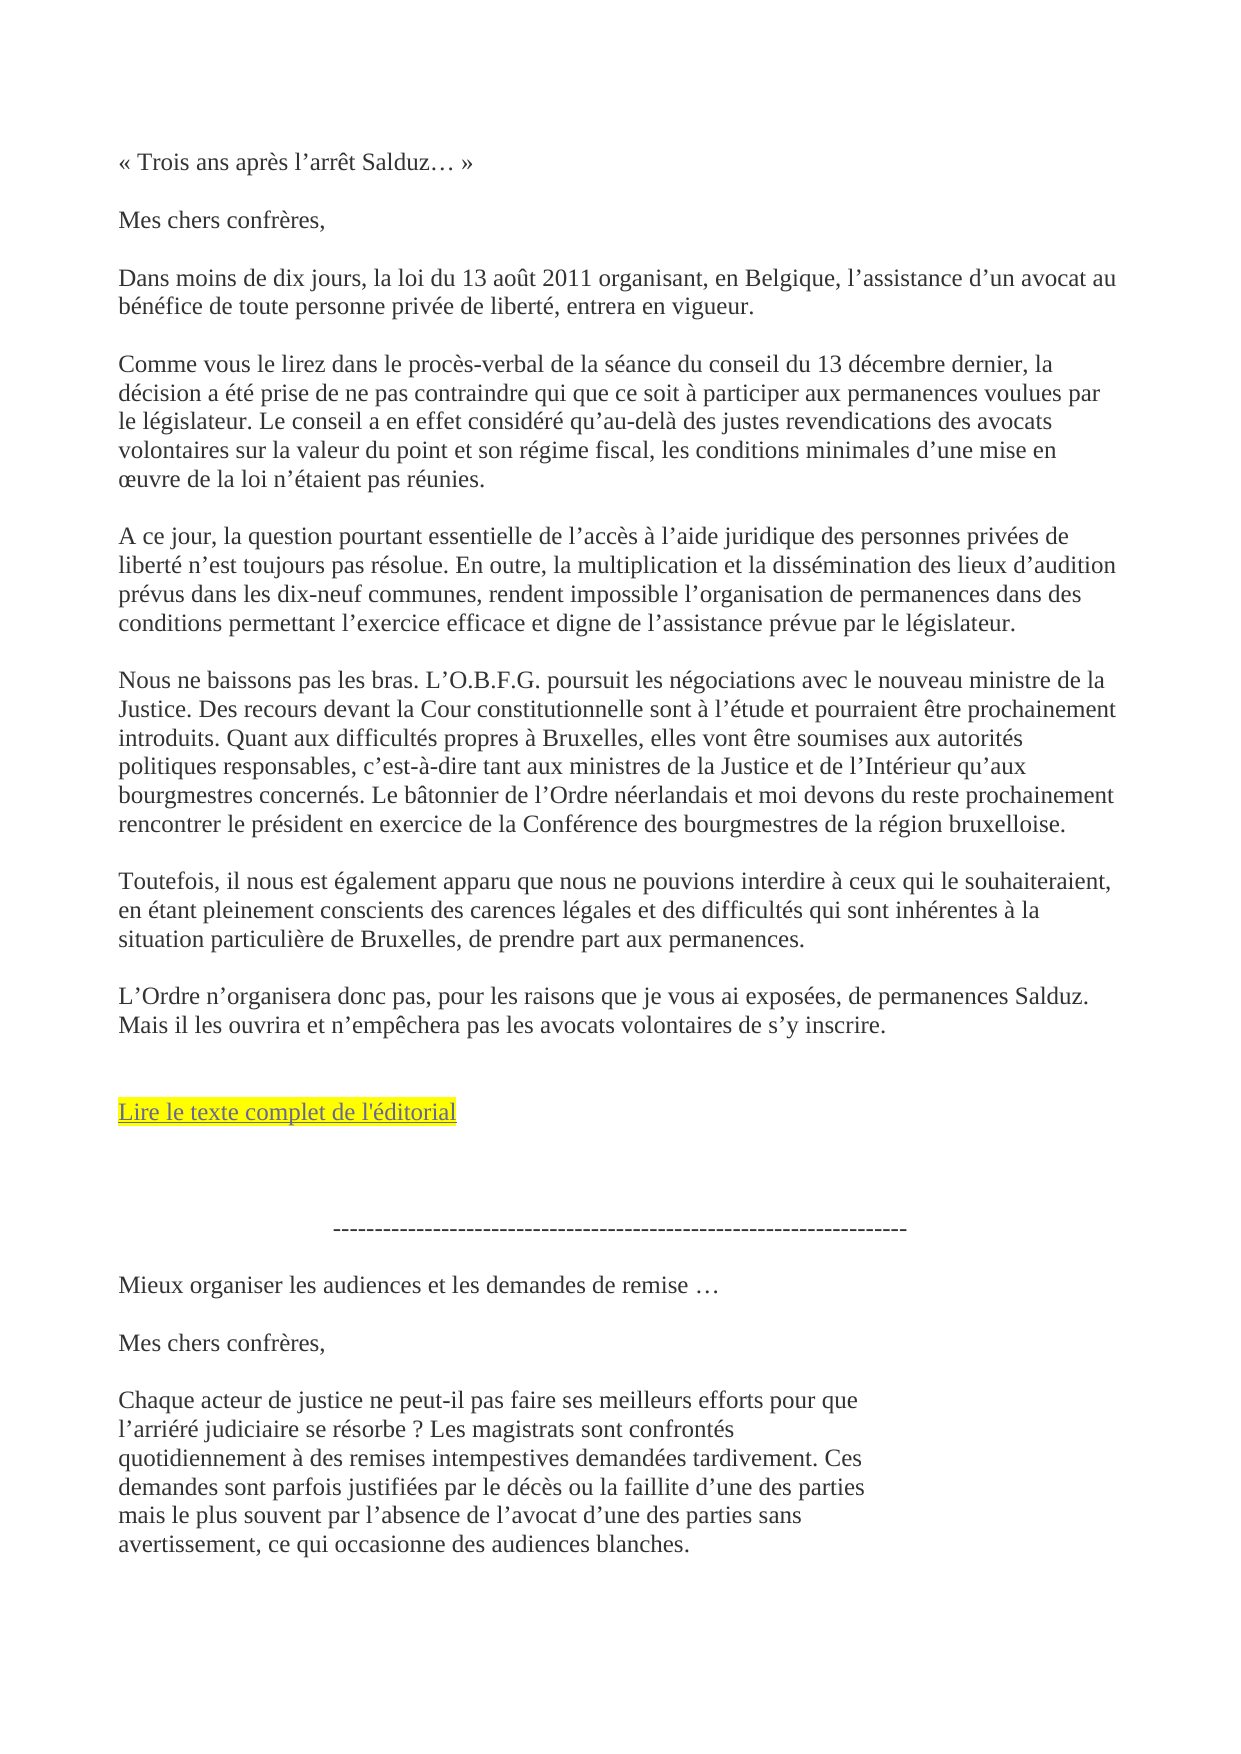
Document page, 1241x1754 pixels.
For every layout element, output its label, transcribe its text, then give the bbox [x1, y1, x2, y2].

text Mes chers confrères, Dans moins de dix jours, la loi du 13 août 2011 organisant, en Belgique, l’assistance d’un avocat au bénéfice de toute personne privée de liberté, entrera en vigueur. Comme vous le lirez dans le procès-verbal de la séance du conseil du 13 décembre dernier, la décision a été prise de ne pas contraindre qui que ce soit à participer aux permanences voulues par le législateur. Le conseil a en effet considéré qu’au-delà des justes revendications des avocats volontaires sur la valeur du point et son régime fiscal, les conditions minimales d’une mise en œuvre de la loi n’étaient pas réunies. A ce jour, la question pourtant essentielle de l’accès à l’aide juridique des personnes privées de liberté n’est toujours pas résolue. En outre, la multiplication et la dissémination des lieux d’audition prévus dans les dix-neuf communes, rendent impossible l’organisation de permanences dans des conditions permettant l’exercice efficace et digne de l’assistance prévue par le législateur. Nous ne baissons pas les bras. L’O.B.F.G. poursuit les négociations avec le nouveau ministre de la Justice. Des recours devant la Cour constitutionnelle sont à l’étude et pourraient être prochainement introduits. Quant aux difficultés propres à Bruxelles, elles vont être soumises aux autorités politiques responsables, c’est-à-dire tant aux ministres de la Justice et de l’Intérieur qu’aux bourgmestres concernés. Le bâtonnier de l’Ordre néerlandais et moi devons du reste prochainement rencontrer le président en exercice de la Conférence des bourgmestres de la région bruxelloise. Toutefois, il nous est également apparu que nous ne pouvions interdire à ceux qui le souhaiteraient, en étant pleinement conscients des carences légales et des difficultés qui sont inhérentes à la situation particulière de Bruxelles, de prendre part aux permanences. L’Ordre n’organisera donc pas, pour les raisons que je vous ai exposées, de permanences Salduz. Mais il les ouvrira et n’empêchera pas les avocats volontaires de s’y inscrire. [118, 205, 1122, 1039]
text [118, 1271, 1122, 1558]
text « Trois ans après l’arrêt Salduz… » [118, 147, 1122, 176]
text --------------------------------------------------------------------- [118, 1213, 1122, 1241]
text Lire le texte complet de l'éditorial [118, 1068, 1122, 1126]
